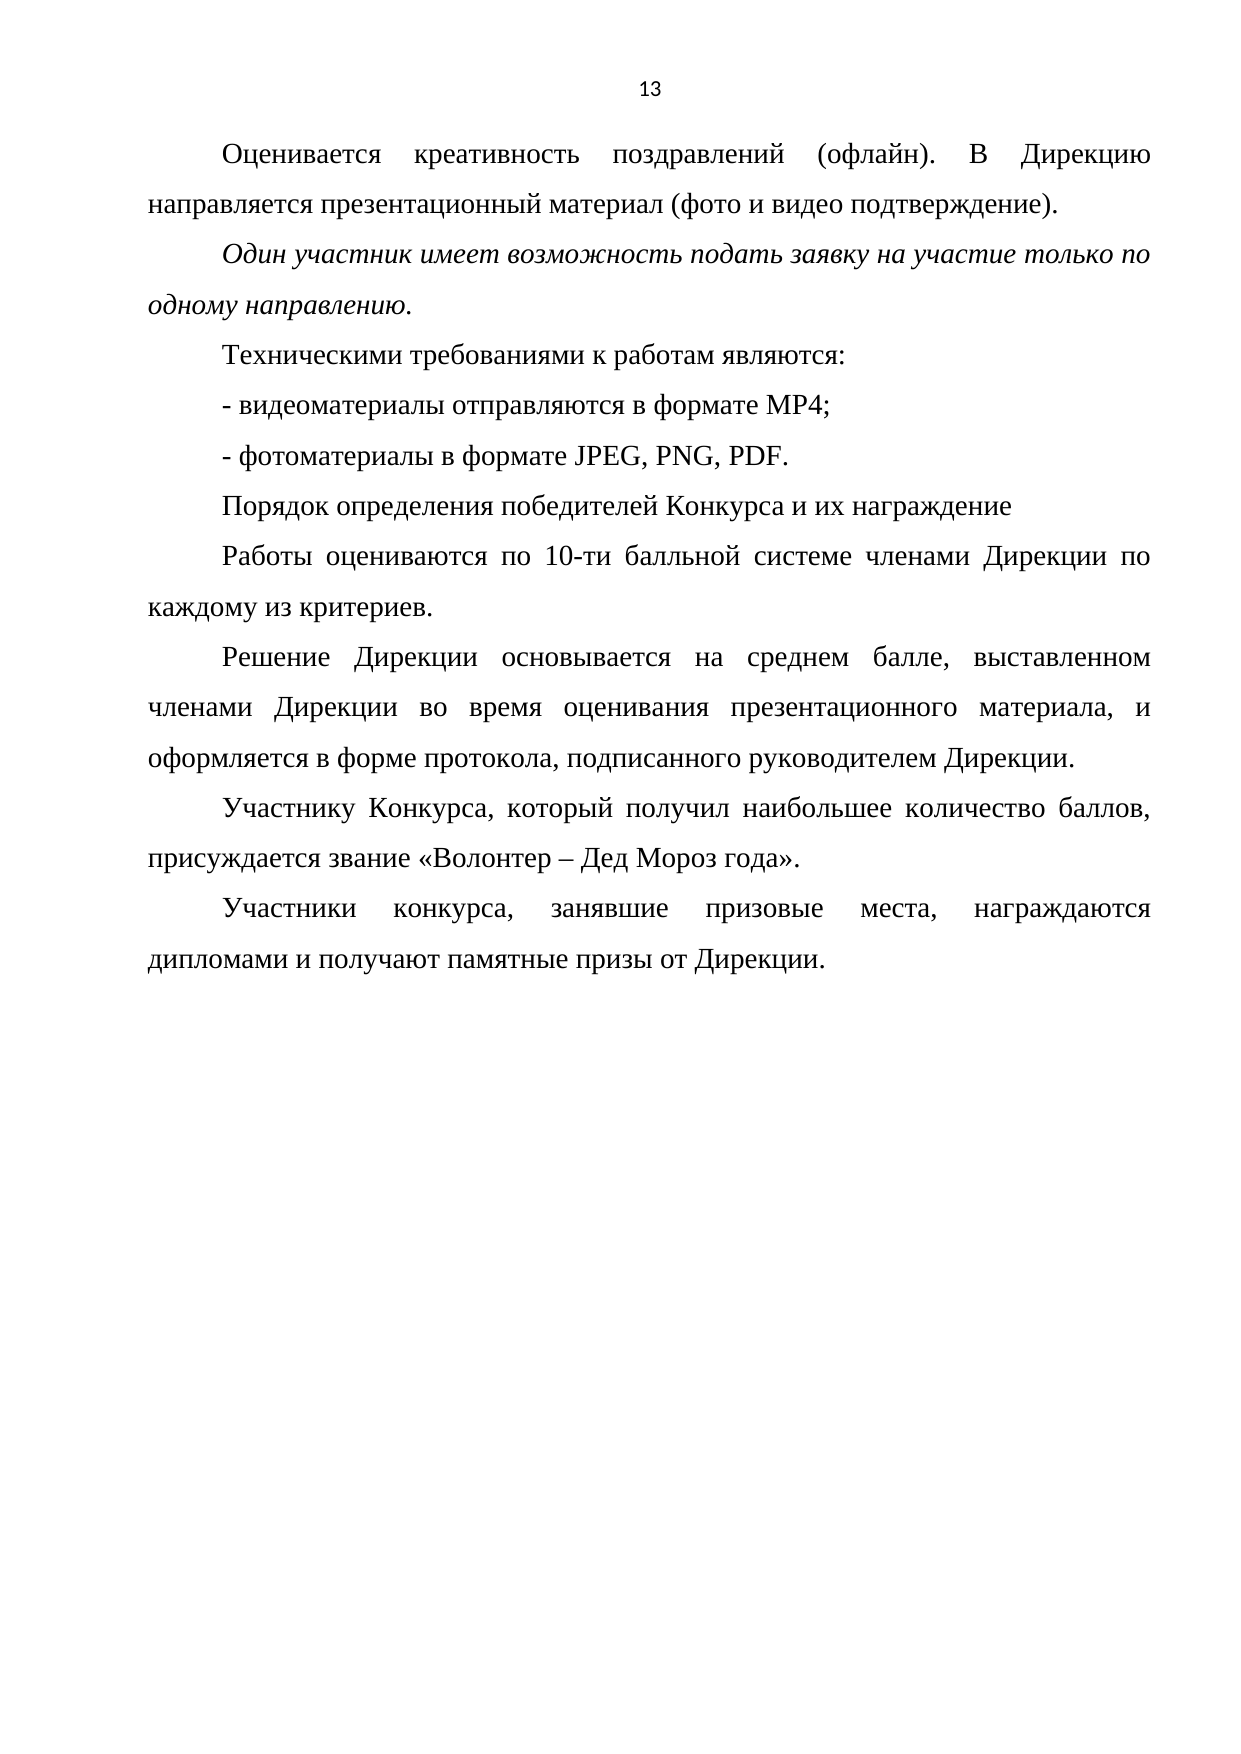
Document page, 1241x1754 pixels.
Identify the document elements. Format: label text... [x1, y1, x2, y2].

text Участнику Конкурса, который получил наибольшее количество баллов, присуждается звание «Волонтер – Дед Мороз года». [148, 790, 1152, 874]
text Участники конкурса, занявшие призовые места, награждаются дипломами и получают памятные призы от Дирекции. [148, 891, 1152, 974]
text Решение Дирекции основывается на среднем балле, выставленном членами Дирекции во время оценивания презентационного материала, и оформляется в форме протокола, подписанного руководителем Дирекции. [148, 639, 1152, 773]
text - видеоматериалы отправляются в формате MP4; [148, 387, 1152, 421]
text Оценивается креативность поздравлений (офлайн). В Дирекцию направляется презентационный материал (фото и видео подтверждение). [148, 136, 1152, 220]
text Порядок определения победителей Конкурса и их награждение [148, 488, 1152, 522]
text Техническими требованиями к работам являются: [148, 337, 1152, 371]
text Один участник имеет возможность подать заявку на участие только по одному направлению. [148, 237, 1152, 320]
text Работы оцениваются по 10-ти балльной системе членами Дирекции по каждому из критериев. [148, 538, 1152, 622]
text - фотоматериалы в формате JPEG, PNG, PDF. [148, 438, 1152, 471]
